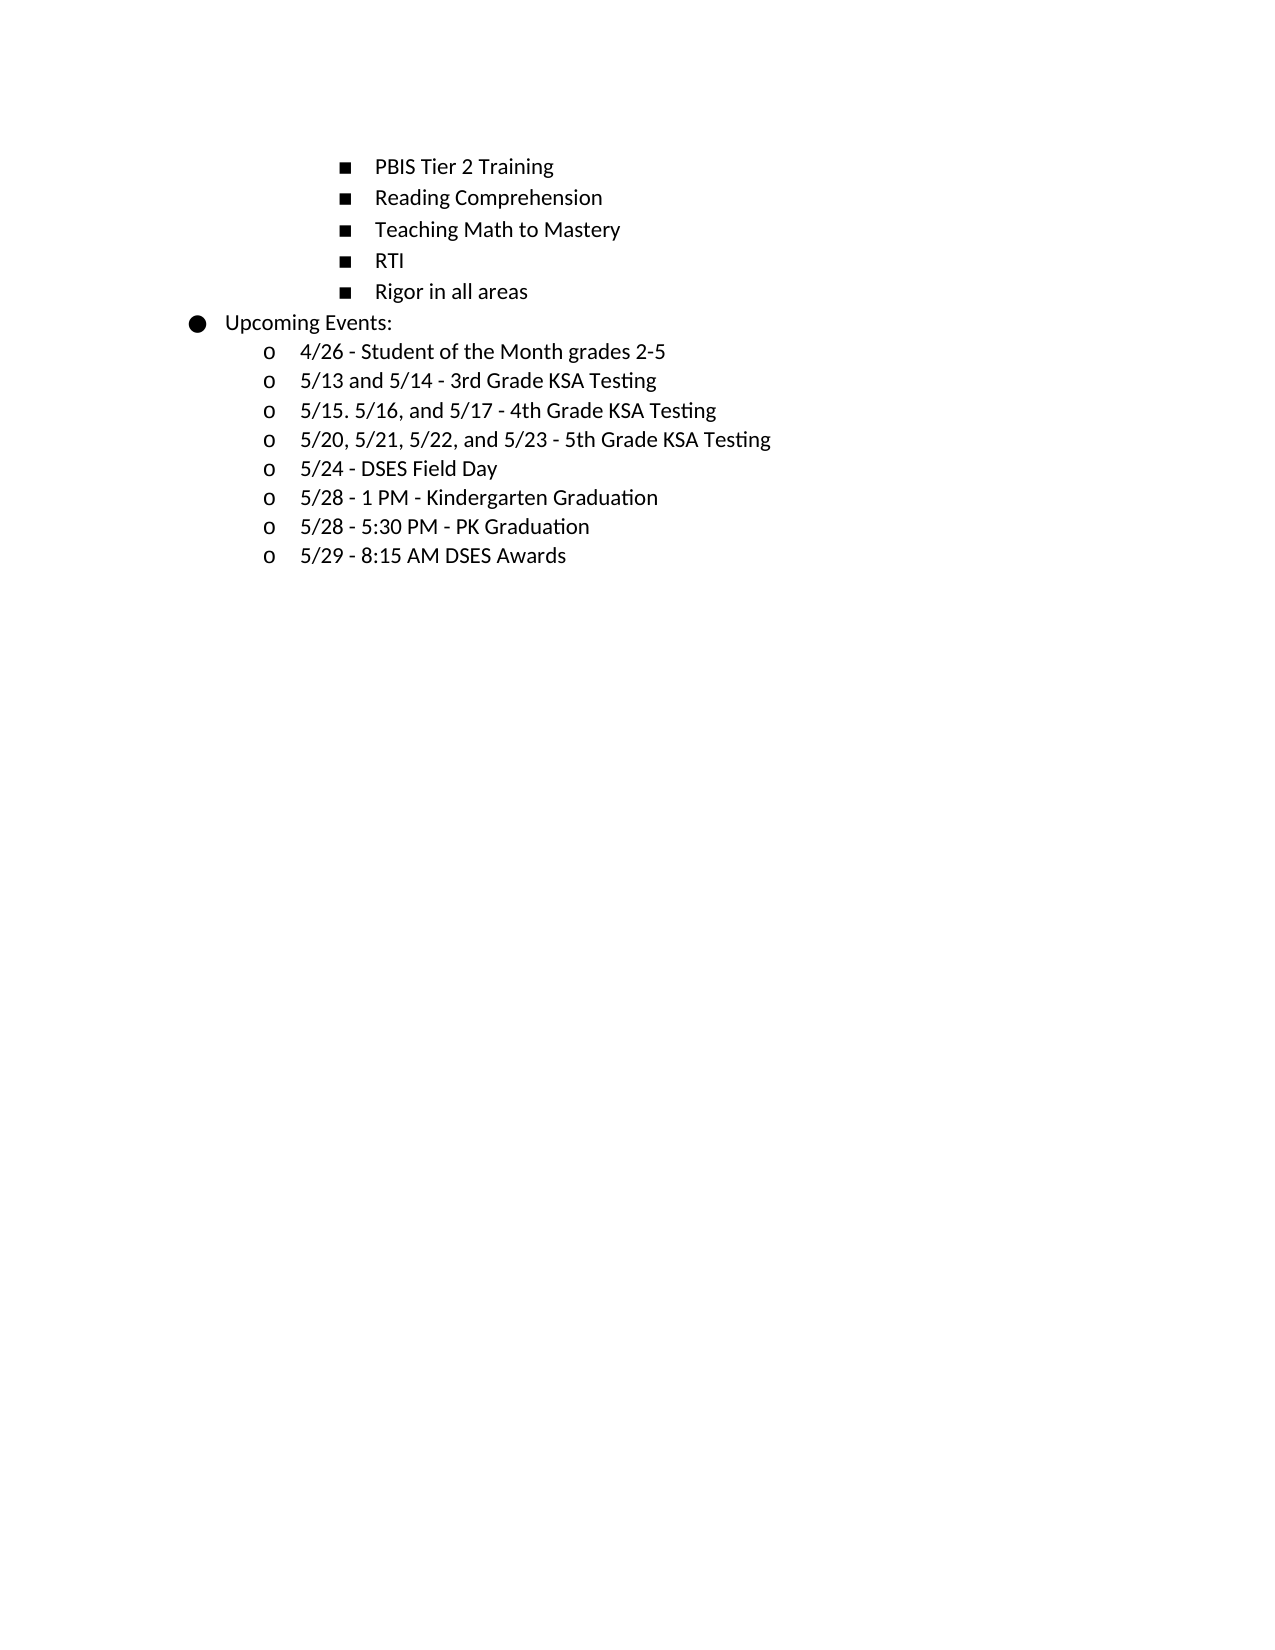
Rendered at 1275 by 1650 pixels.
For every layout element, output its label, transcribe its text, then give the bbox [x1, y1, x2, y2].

list 5/15. 5/16, and 5/17 - 4th Grade KSA Testing [262, 396, 1125, 425]
list PBIS Tier 2 Training [337, 150, 1125, 181]
list 5/28 - 1 PM - Kindergarten Graduation [262, 483, 1125, 512]
list 5/29 - 8:15 AM DSES Awards [262, 542, 1125, 571]
list 5/28 - 5:30 PM - PK Graduation [262, 512, 1125, 542]
list Teaching Math to Mastery [337, 212, 1125, 244]
list 5/20, 5/21, 5/22, and 5/23 - 5th Grade KSA Testing [262, 425, 1125, 454]
list 5/13 and 5/14 - 3rd Grade KSA Testing [262, 367, 1125, 396]
list RTI [337, 244, 1125, 275]
list Reading Comprehension [337, 181, 1125, 212]
list Upcoming Events: [187, 306, 1125, 337]
list 4/26 - Student of the Month grades 2-5 [262, 337, 1125, 367]
list 5/24 - DSES Field Day [262, 454, 1125, 483]
list Rigor in all areas [337, 275, 1125, 306]
